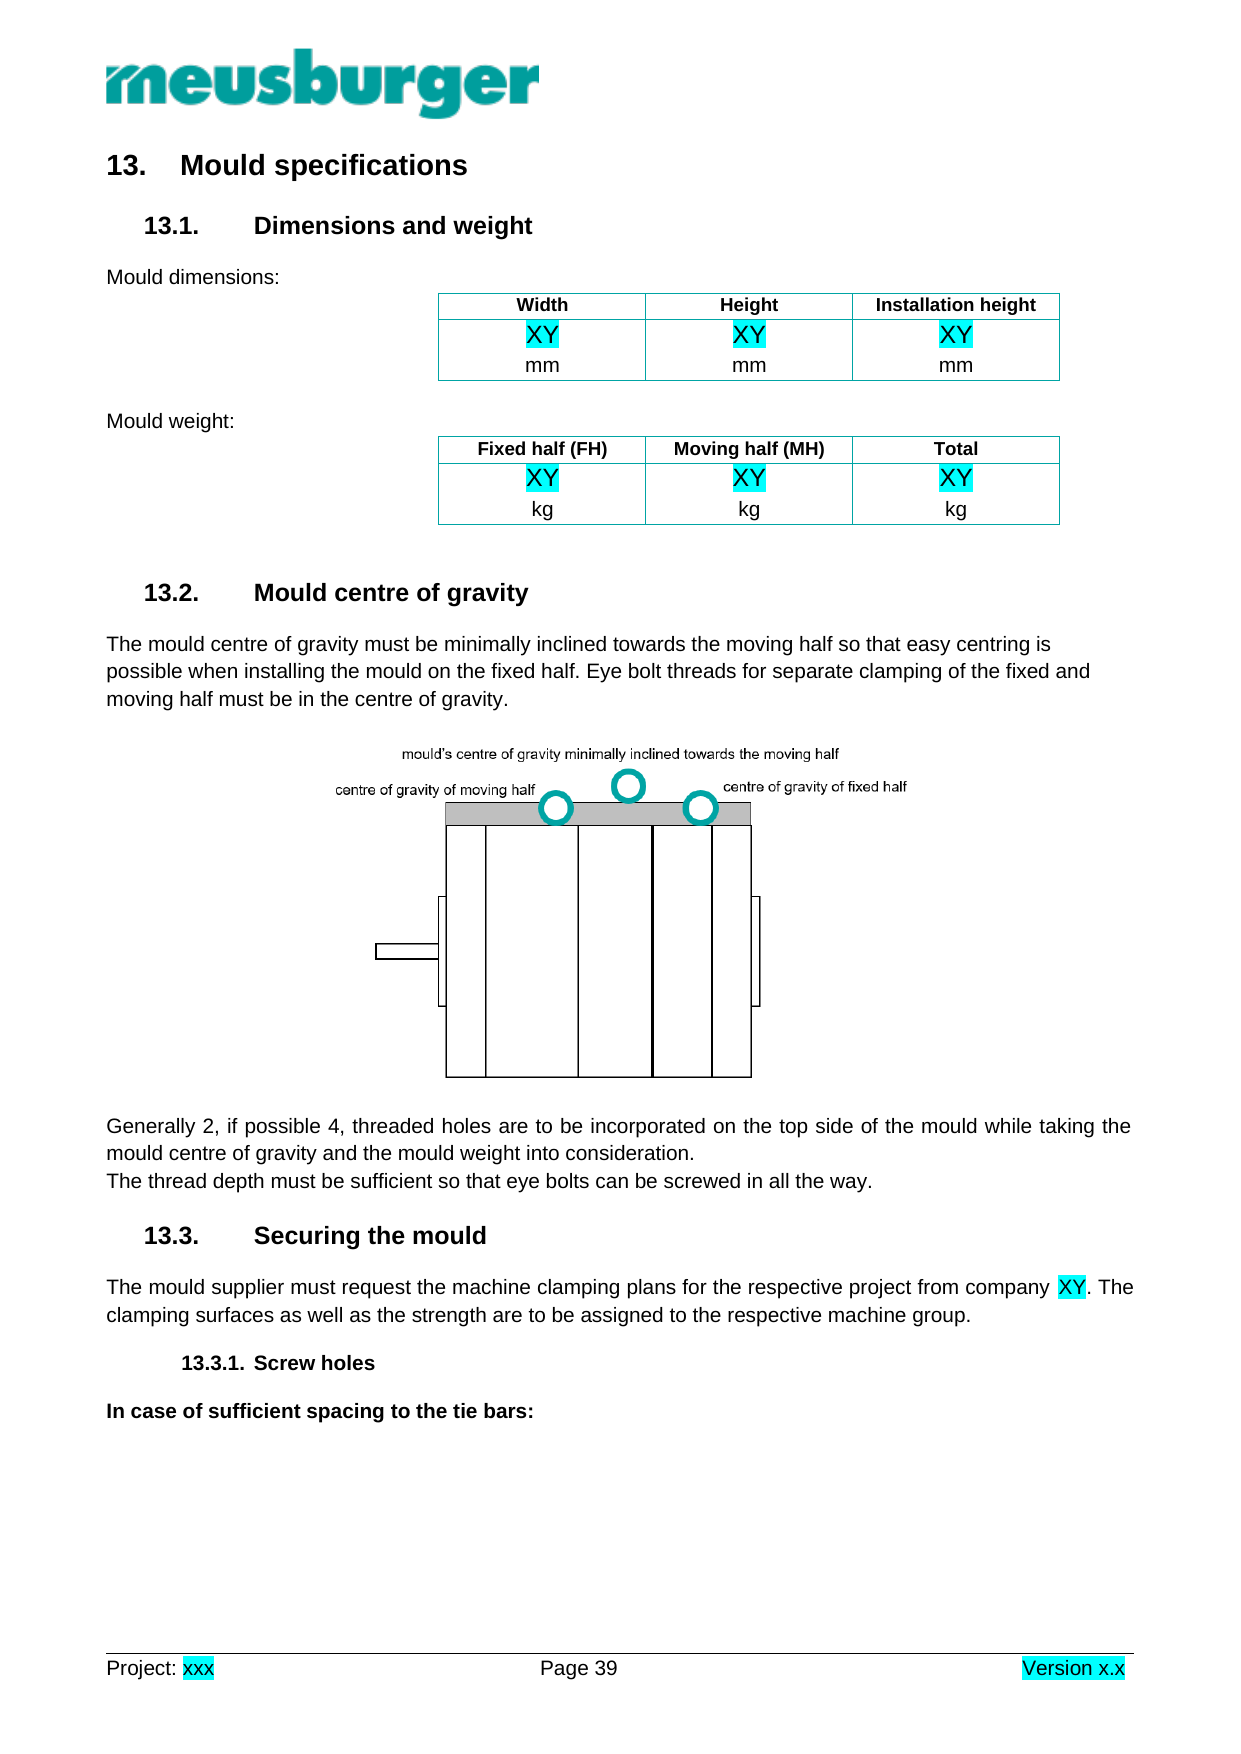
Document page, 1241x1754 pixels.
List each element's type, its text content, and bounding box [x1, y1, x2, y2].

table_header Installation height [853, 294, 1059, 319]
table_header Width [439, 294, 645, 319]
table_cell XY mm [439, 320, 645, 380]
table_header Fixed half (FH) [439, 437, 645, 462]
text The mould supplier must request the machine clamping plans for the respective project from company XY. The clamping surfaces as well as the strength are to be assigned to the respective machine group. [106, 1275, 1134, 1326]
subtitle Screw holes [181, 1351, 1134, 1375]
text Mould dimensions: [106, 265, 1134, 289]
table_cell XY mm [853, 320, 1059, 380]
text The mould centre of gravity must be minimally inclined towards the moving half so that easy centring is possible when installing the mould on the fixed half. Eye bolt threads for separate clamping of the fixed and moving half must be in the centre of gravity. [106, 631, 1134, 710]
table_cell XY kg [439, 464, 645, 524]
text Generally 2, if possible 4, threaded holes are to be incorporated on the top side of the mould while taking the mould centre of gravity and the mould weight into consideration. [106, 1113, 1134, 1165]
text Mould weight: [106, 409, 1134, 433]
subtitle Securing the mould [144, 1221, 1134, 1250]
text In case of sufficient spacing to the tie bars: [106, 1399, 1134, 1423]
table_header Height [646, 294, 852, 319]
picture [106, 47, 539, 121]
subtitle Dimensions and weight [144, 211, 1134, 240]
table_header Total [853, 437, 1059, 462]
table_cell XY kg [853, 464, 1059, 524]
table_header Moving half (MH) [646, 437, 852, 462]
subtitle Mould centre of gravity [144, 577, 1134, 606]
table_cell XY mm [646, 320, 852, 380]
subtitle Mould specifications [106, 148, 1134, 181]
picture [331, 741, 910, 1083]
table_cell XY kg [646, 464, 852, 524]
text The thread depth must be sufficient so that eye bolts can be screwed in all the way. [106, 1168, 1134, 1192]
